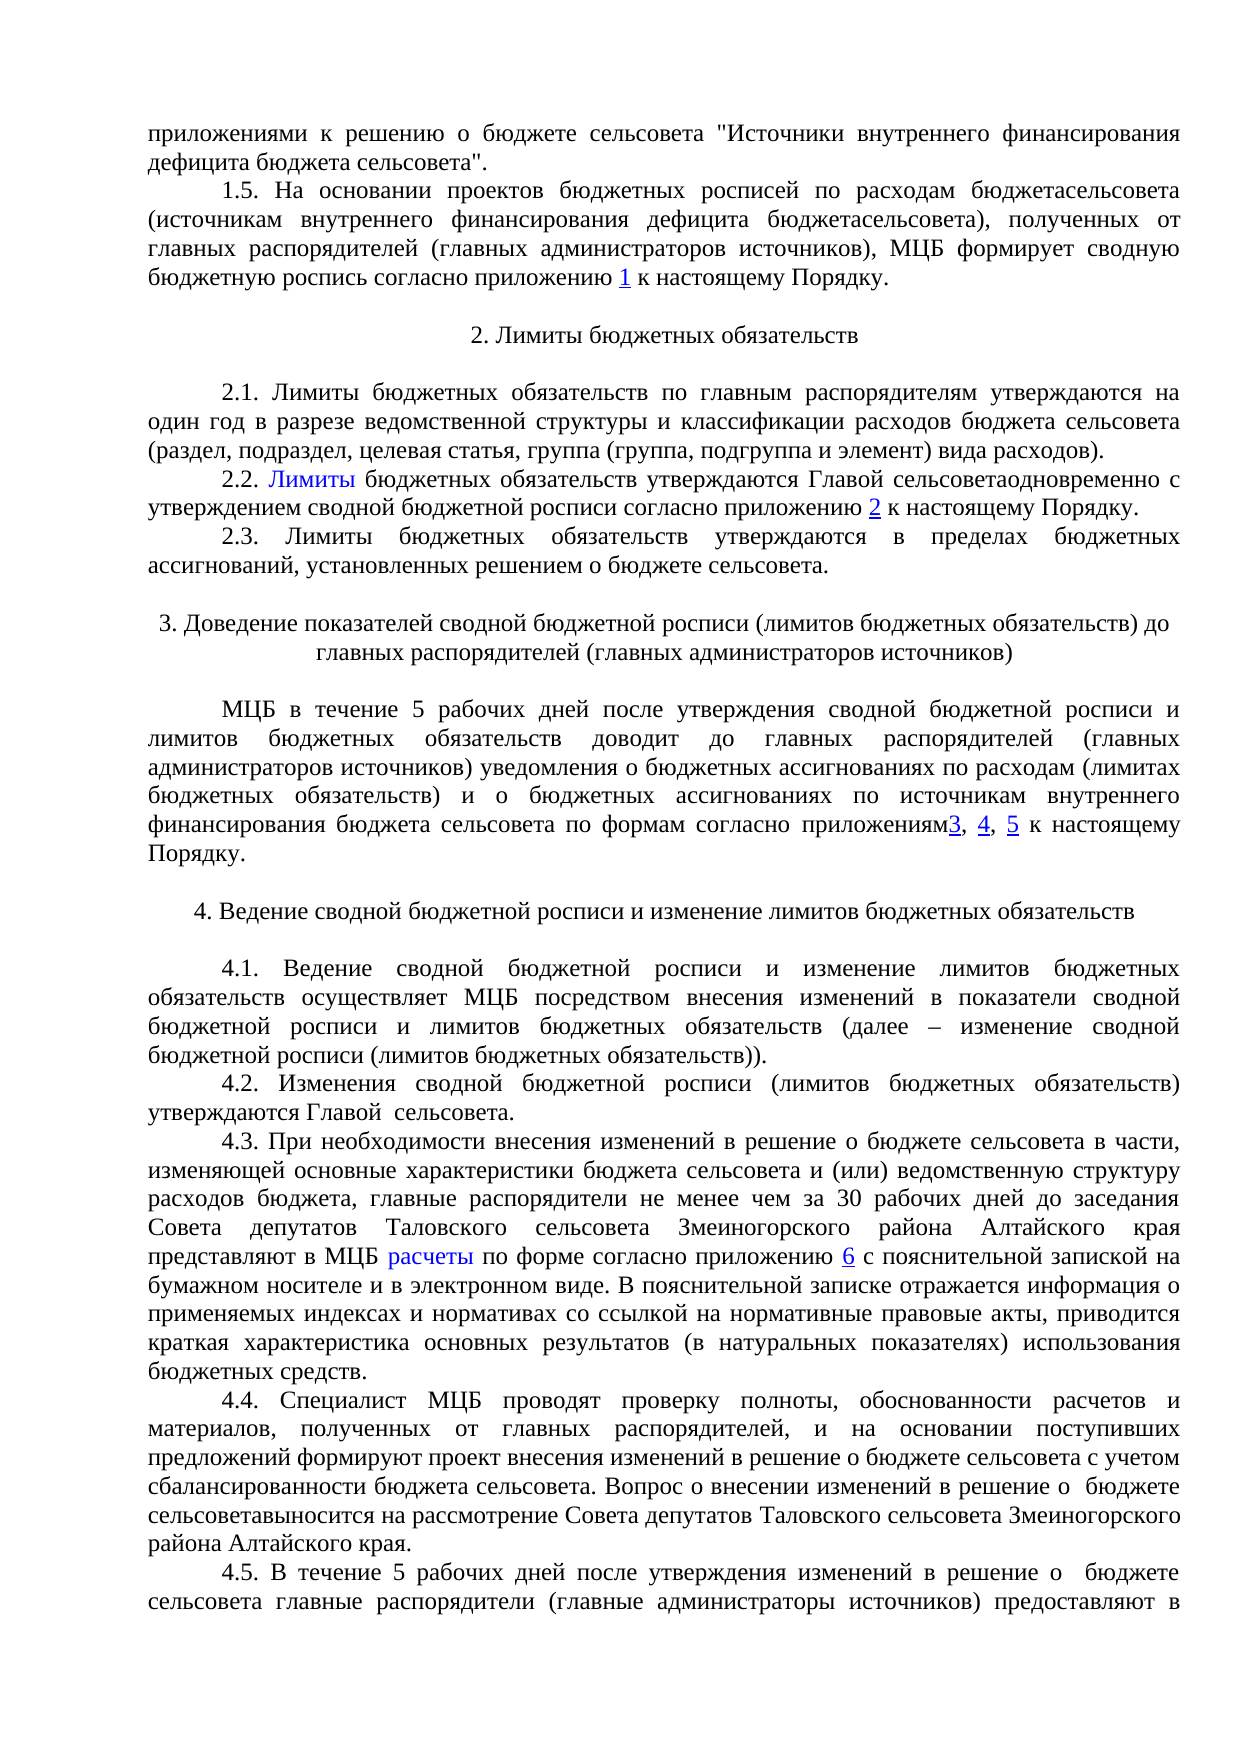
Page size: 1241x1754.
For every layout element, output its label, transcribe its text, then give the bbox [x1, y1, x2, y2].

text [148, 118, 1181, 176]
text 4.3. При необходимости внесения изменений в решение о бюджете сельсовета в части, изменяющей основные характеристики бюджета сельсовета и (или) ведомственную структуру расходов бюджета, главные распорядители не менее чем за 30 рабочих дней до заседания Совета депутатов Таловского сельсовета Змеиногорского района Алтайского края представляют в МЦБ расчеты по форме согласно приложению 6 с пояснительной запиской на бумажном носителе и в электронном виде. В пояснительной записке отражается информация о применяемых индексах и нормативах со ссылкой на нормативные правовые акты, приводится краткая характеристика основных результатов (в натуральных показателях) использования бюджетных средств. [148, 1126, 1181, 1385]
text 4.1. Ведение сводной бюджетной росписи и изменение лимитов бюджетных обязательств осуществляет МЦБ посредством внесения изменений в показатели сводной бюджетной росписи и лимитов бюджетных обязательств (далее – изменение сводной бюджетной росписи (лимитов бюджетных обязательств)). [148, 953, 1181, 1068]
text 4. Ведение сводной бюджетной росписи и изменение лимитов бюджетных обязательств [148, 896, 1181, 925]
text 2.1. Лимиты бюджетных обязательств по главным распорядителям утверждаются на один год в разрезе ведомственной структуры и классификации расходов бюджета сельсовета (раздел, подраздел, целевая статья, группа (группа, подгруппа и элемент) вида расходов). [148, 377, 1181, 464]
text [148, 1557, 1181, 1615]
text 2. Лимиты бюджетных обязательств [148, 320, 1181, 349]
text 4.4. Специалист МЦБ проводят проверку полноты, обоснованности расчетов и материалов, полученных от главных распорядителей, и на основании поступивших предложений формируют проект внесения изменений в решение о бюджете сельсовета с учетом сбалансированности бюджета сельсовета. Вопрос о внесении изменений в решение о бюджете сельсоветавыносится на рассмотрение Совета депутатов Таловского сельсовета Змеиногорского района Алтайского края. [148, 1385, 1181, 1557]
text 3. Доведение показателей сводной бюджетной росписи (лимитов бюджетных обязательств) до главных распорядителей (главных администраторов источников) [148, 608, 1181, 665]
text 4.2. Изменения сводной бюджетной росписи (лимитов бюджетных обязательств) утверждаются Главой сельсовета. [148, 1068, 1181, 1126]
text МЦБ в течение 5 рабочих дней после утверждения сводной бюджетной росписи и лимитов бюджетных обязательств доводит до главных распорядителей (главных администраторов источников) уведомления о бюджетных ассигнованиях по расходам (лимитах бюджетных обязательств) и о бюджетных ассигнованиях по источникам внутреннего финансирования бюджета сельсовета по формам согласно приложениям3, 4, 5 к настоящему Порядку. [148, 694, 1181, 867]
text 2.2. Лимиты бюджетных обязательств утверждаются Главой сельсоветаодновременно с утверждением сводной бюджетной росписи согласно приложению 2 к настоящему Порядку. [148, 464, 1181, 521]
text 2.3. Лимиты бюджетных обязательств утверждаются в пределах бюджетных ассигнований, установленных решением о бюджете сельсовета. [148, 521, 1181, 579]
text 1.5. На основании проектов бюджетных росписей по расходам бюджетасельсовета (источникам внутреннего финансирования дефицита бюджетасельсовета), полученных от главных распорядителей (главных администраторов источников), МЦБ формирует сводную бюджетную роспись согласно приложению 1 к настоящему Порядку. [148, 176, 1181, 291]
